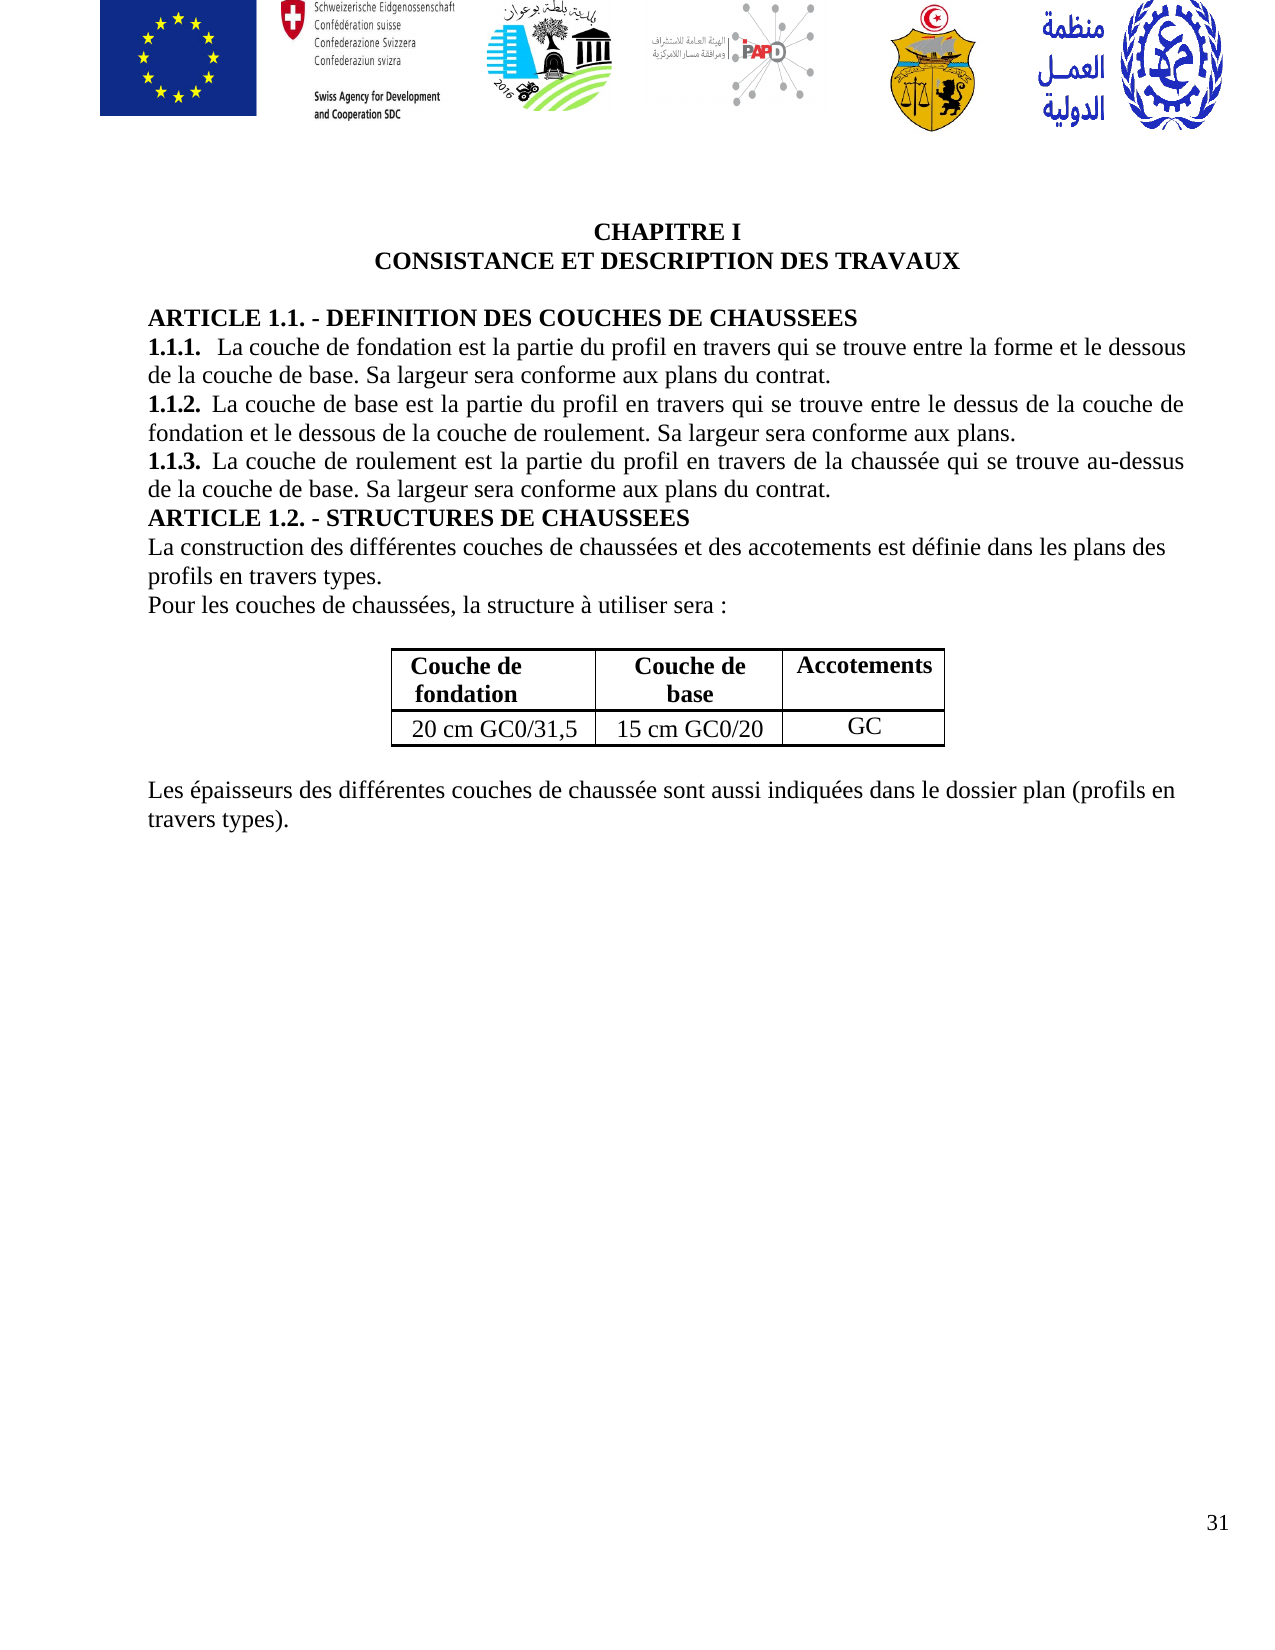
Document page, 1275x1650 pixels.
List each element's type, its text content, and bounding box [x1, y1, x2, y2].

table_cell GC [783, 712, 944, 743]
subtitle ARTICLE 1.2. - STRUCTURES DE CHAUSSEES [148, 504, 1229, 532]
table_cell 15 cm GC0/20 [596, 712, 782, 743]
table_header Accotements [783, 651, 944, 709]
list La couche de base est la partie du profil en travers qui se trouve entre le dessus de la couche de fondation et le dessous de la couche de roulement. Sa largeur sera conforme aux plans. [148, 389, 1186, 447]
text Pour les couches de chaussées, la structure à utiliser sera : [148, 590, 1229, 619]
text Les épaisseurs des différentes couches de chaussée sont aussi indiquées dans le dossier plan (profils en travers types). [148, 775, 1229, 832]
list La couche de fondation est la partie du profil en travers qui se trouve entre la forme et le dessous de la couche de base. Sa largeur sera conforme aux plans du contrat. [148, 332, 1186, 389]
table_header Couche de fondation [392, 651, 595, 709]
subtitle CHAPITRE I [372, 217, 963, 246]
picture [486, 0, 612, 111]
table_cell 20 cm GC0/31,5 [392, 712, 595, 743]
picture [281, 0, 455, 121]
picture [1038, 0, 1223, 130]
picture [486, 60, 503, 64]
text CONSISTANCE ET DESCRIPTION DES TRAVAUX [372, 246, 962, 274]
picture [858, 0, 1006, 136]
text La construction des différentes couches de chaussées et des accotements est définie dans les plans des profils en travers types. [148, 532, 1229, 590]
table_header Couche de base [596, 651, 782, 709]
text ARTICLE 1.1. - DEFINITION DES COUCHES DE CHAUSSEES [148, 303, 1229, 332]
list La couche de roulement est la partie du profil en travers de la chaussée qui se trouve au-dessus de la couche de base. Sa largeur sera conforme aux plans du contrat. [148, 447, 1187, 503]
picture [642, 0, 826, 111]
